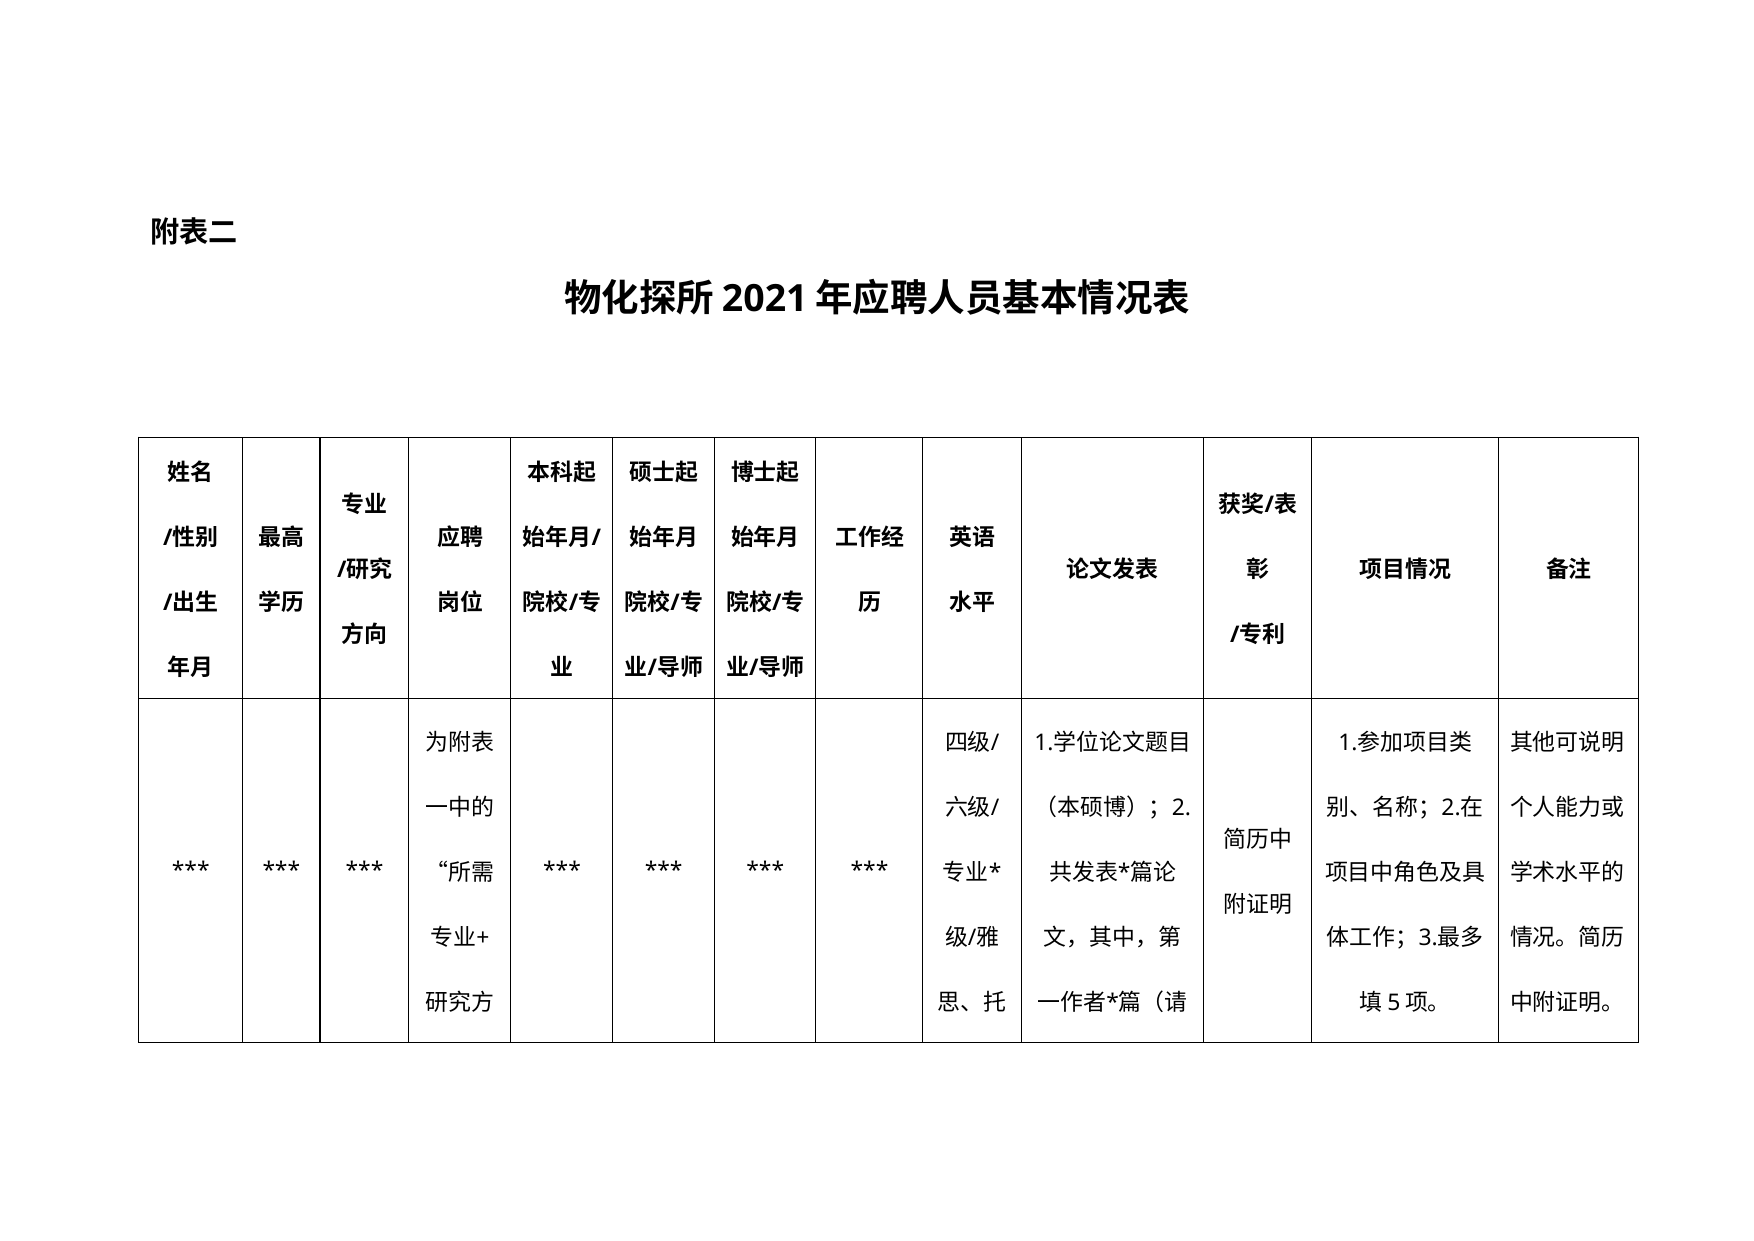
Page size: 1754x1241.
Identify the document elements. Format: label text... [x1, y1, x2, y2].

table_cell *** [321, 699, 408, 1042]
table_header 专业 /研究 方向 [321, 438, 408, 698]
table_header 项目情况 [1312, 438, 1498, 698]
table_header 论文发表 [1022, 438, 1203, 698]
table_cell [1022, 699, 1203, 1042]
table_header 备注 [1499, 438, 1638, 698]
table_cell *** [139, 699, 242, 1042]
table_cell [1312, 699, 1498, 1042]
table_cell 为附表一中的“所需专业+研究方向” [409, 699, 510, 1042]
text 附表二 [150, 198, 1604, 263]
table_cell *** [243, 699, 319, 1042]
table_header 最高 学历 [243, 438, 319, 698]
table_cell *** [816, 699, 922, 1042]
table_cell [923, 699, 1021, 1042]
text 物化探所2021年应聘人员基本情况表 [150, 263, 1604, 328]
table_cell *** [715, 699, 815, 1042]
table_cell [1499, 699, 1638, 1042]
table_header 硕士起始年月院校/专业/导师 [613, 438, 714, 698]
table_cell *** [613, 699, 714, 1042]
table_header 姓名 /性别 /出生 年月 [139, 438, 242, 698]
table_header 英语 水平 [923, 438, 1021, 698]
table_cell 简历中附证明 [1204, 699, 1311, 1042]
table_cell *** [511, 699, 612, 1042]
table_header 工作经历 [816, 438, 922, 698]
table_header 应聘 岗位 [409, 438, 510, 698]
table_header 获奖/表彰 /专利 [1204, 438, 1311, 698]
table_header 博士起始年月院校/专业/导师 [715, 438, 815, 698]
table_header 本科起始年月/院校/专业 [511, 438, 612, 698]
